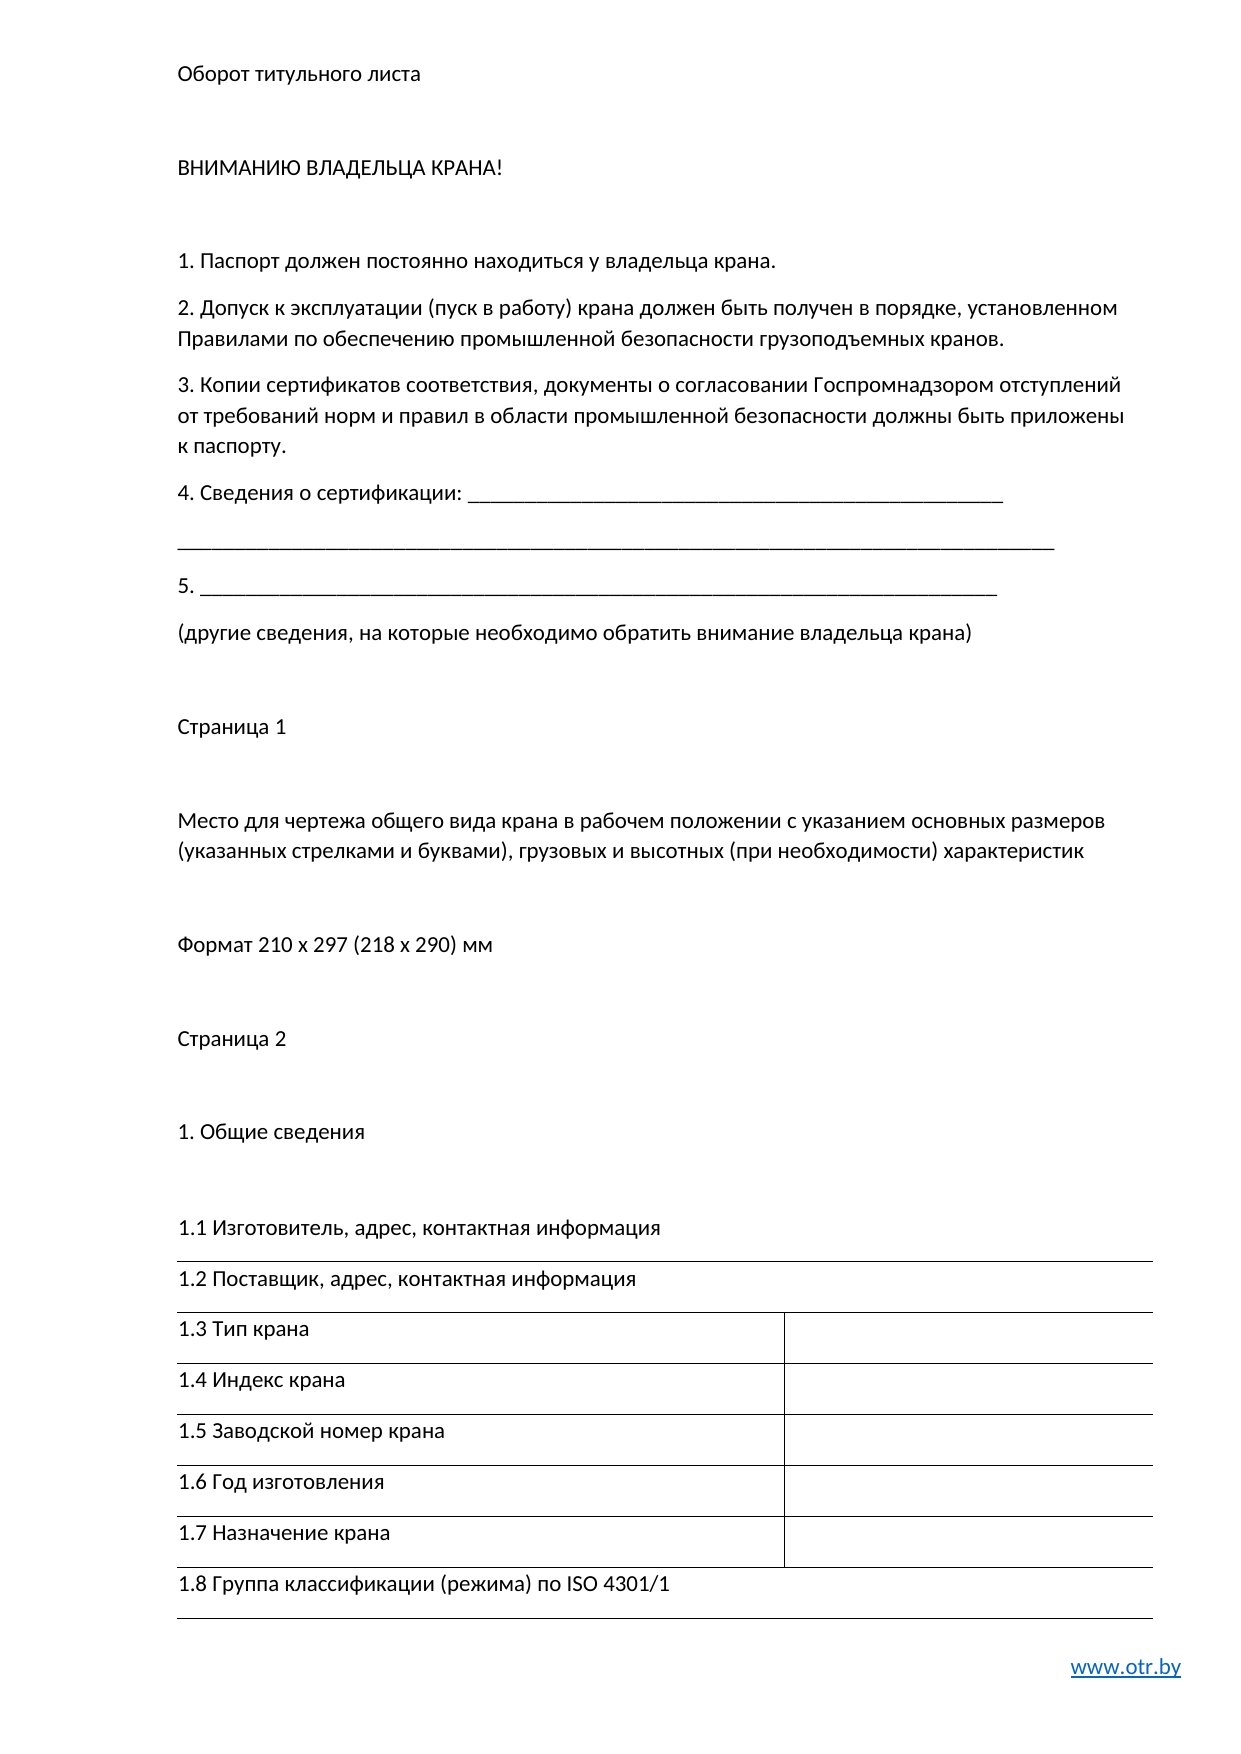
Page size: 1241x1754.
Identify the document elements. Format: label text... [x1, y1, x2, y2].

table_cell 1.3 Тип крана [177, 1313, 784, 1363]
table_header 1.1 Изготовитель, адрес, контактная информация [177, 1211, 1153, 1261]
table_cell 1.7 Назначение крана [177, 1517, 784, 1567]
table_cell 1.6 Год изготовления [177, 1466, 784, 1516]
table_cell [785, 1364, 1153, 1414]
text 4. Сведения о сертификации: _______________________________________________ [177, 478, 1181, 506]
text 3. Копии сертификатов соответствия, документы о согласовании Госпромнадзором отступлений от требований норм и правил в области промышленной безопасности должны быть приложены к паспорту. [177, 371, 1181, 459]
table_cell [785, 1466, 1153, 1516]
table_cell 1.8 Группа классификации (режима) по ISO 4301/1 [177, 1568, 1153, 1618]
table_cell 1.5 Заводской номер крана [177, 1415, 784, 1465]
text Место для чертежа общего вида крана в рабочем положении с указанием основных размеров (указанных стрелками и буквами), грузовых и высотных (при необходимости) характеристик [177, 806, 1181, 864]
text Страница 2 [177, 1024, 1181, 1052]
table_cell 1.2 Поставщик, адрес, контактная информация [177, 1262, 1153, 1312]
table_cell [785, 1313, 1153, 1363]
text Оборот титульного листа [177, 59, 1181, 87]
text 5. ______________________________________________________________________ [177, 572, 1181, 599]
text _____________________________________________________________________________ [177, 525, 1181, 553]
text Формат 210 x 297 (218 x 290) мм [177, 930, 1181, 958]
text 1. Паспорт должен постоянно находиться у владельца крана. [177, 247, 1181, 274]
text ВНИМАНИЮ ВЛАДЕЛЬЦА КРАНА! [177, 153, 1181, 181]
text (другие сведения, на которые необходимо обратить внимание владельца крана) [177, 618, 1181, 646]
table_cell [785, 1415, 1153, 1465]
text Страница 1 [177, 712, 1181, 740]
text 1. Общие сведения [177, 1117, 1181, 1145]
text 2. Допуск к эксплуатации (пуск в работу) крана должен быть получен в порядке, установленном Правилами по обеспечению промышленной безопасности грузоподъемных кранов. [177, 293, 1181, 352]
table_cell [785, 1517, 1153, 1567]
table_cell 1.4 Индекс крана [177, 1364, 784, 1414]
